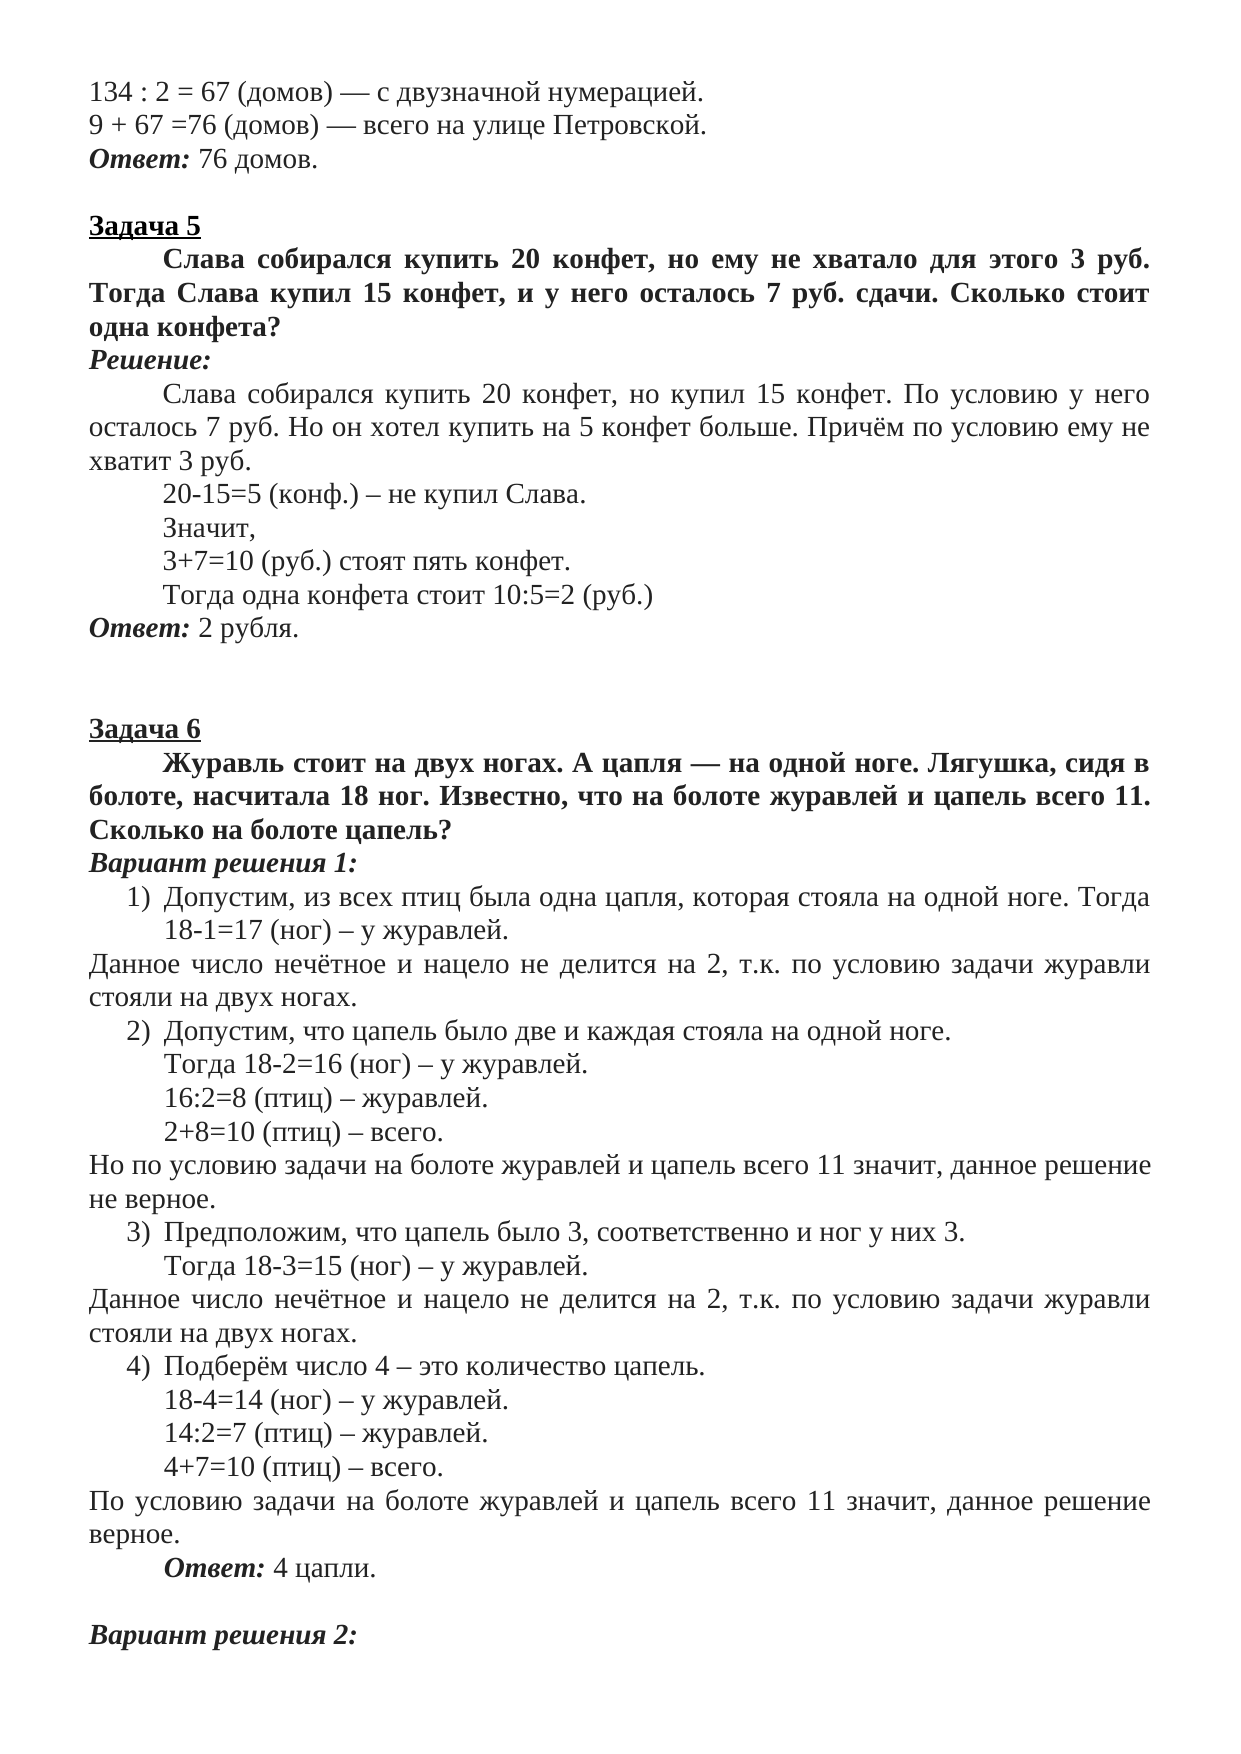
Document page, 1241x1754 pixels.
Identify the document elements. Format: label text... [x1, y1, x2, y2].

text 18-4=14 (ног) – у журавлей. [164, 1382, 1152, 1416]
text Данное число нечётное и нацело не делится на 2, т.к. по условию задачи журавли стояли на двух ногах. [89, 1281, 1152, 1348]
text Ответ: 4 цапли. [164, 1550, 1152, 1583]
text Вариант решения 2: [89, 1617, 1152, 1650]
text 4+7=10 (птиц) – всего. [164, 1449, 1152, 1483]
text 134 : 2 = 67 (домов) — с двузначной нумерацией. [89, 74, 1152, 107]
text Слава собирался купить 20 конфет, но купил 15 конфет. По условию у него осталось 7 руб. Но он хотел купить на 5 конфет больше. Причём по условию ему не хватит 3 руб. [89, 376, 1152, 476]
list Допустим, что цапель было две и каждая стояла на одной ноге. [126, 1013, 1152, 1047]
text Слава собирался купить 20 конфет, но ему не хватало для этого 3 руб. Тогда Слава купил 15 конфет, и у него осталось 7 руб. сдачи. Сколько стоит одна конфета? [89, 242, 1152, 342]
text Тогда 18-3=15 (ног) – у журавлей. [164, 1248, 1152, 1281]
list Допустим, из всех птиц была одна цапля, которая стояла на одной ноге. Тогда 18-1=17 (ног) – у журавлей. [126, 879, 1152, 946]
list Предположим, что цапель было 3, соответственно и ног у них 3. [126, 1214, 1152, 1248]
text 3+7=10 (руб.) стоят пять конфет. [89, 543, 1152, 577]
text Задача 5 [89, 208, 1152, 242]
text 16:2=8 (птиц) – журавлей. [164, 1080, 1152, 1114]
text 9 + 67 =76 (домов) — всего на улице Петровской. [89, 107, 1152, 141]
text 2+8=10 (птиц) – всего. [164, 1114, 1152, 1147]
text Задача 6 [89, 711, 1152, 745]
text Журавль стоит на двух ногах. А цапля — на одной ноге. Лягушка, сидя в болоте, насчитала 18 ног. Известно, что на болоте журавлей и цапель всего 11. Сколько на болоте цапель? [89, 745, 1152, 845]
text Значит, [89, 510, 1152, 543]
text Тогда 18-2=16 (ног) – у журавлей. [164, 1047, 1152, 1080]
list Подберём число 4 – это количество цапель. [126, 1348, 1152, 1382]
text Ответ: 76 домов. [89, 141, 1152, 174]
text Тогда одна конфета стоит 10:5=2 (руб.) [89, 577, 1152, 611]
text 20-15=5 (конф.) – не купил Слава. [89, 476, 1152, 510]
text Вариант решения 1: [89, 845, 1152, 879]
text Данное число нечётное и нацело не делится на 2, т.к. по условию задачи журавли стояли на двух ногах. [89, 946, 1152, 1013]
text 14:2=7 (птиц) – журавлей. [164, 1416, 1152, 1449]
text По условию задачи на болоте журавлей и цапель всего 11 значит, данное решение верное. [89, 1483, 1152, 1550]
text Но по условию задачи на болоте журавлей и цапель всего 11 значит, данное решение не верное. [89, 1147, 1152, 1214]
text Решение: [89, 342, 1152, 376]
text Ответ: 2 рубля. [89, 611, 1152, 644]
